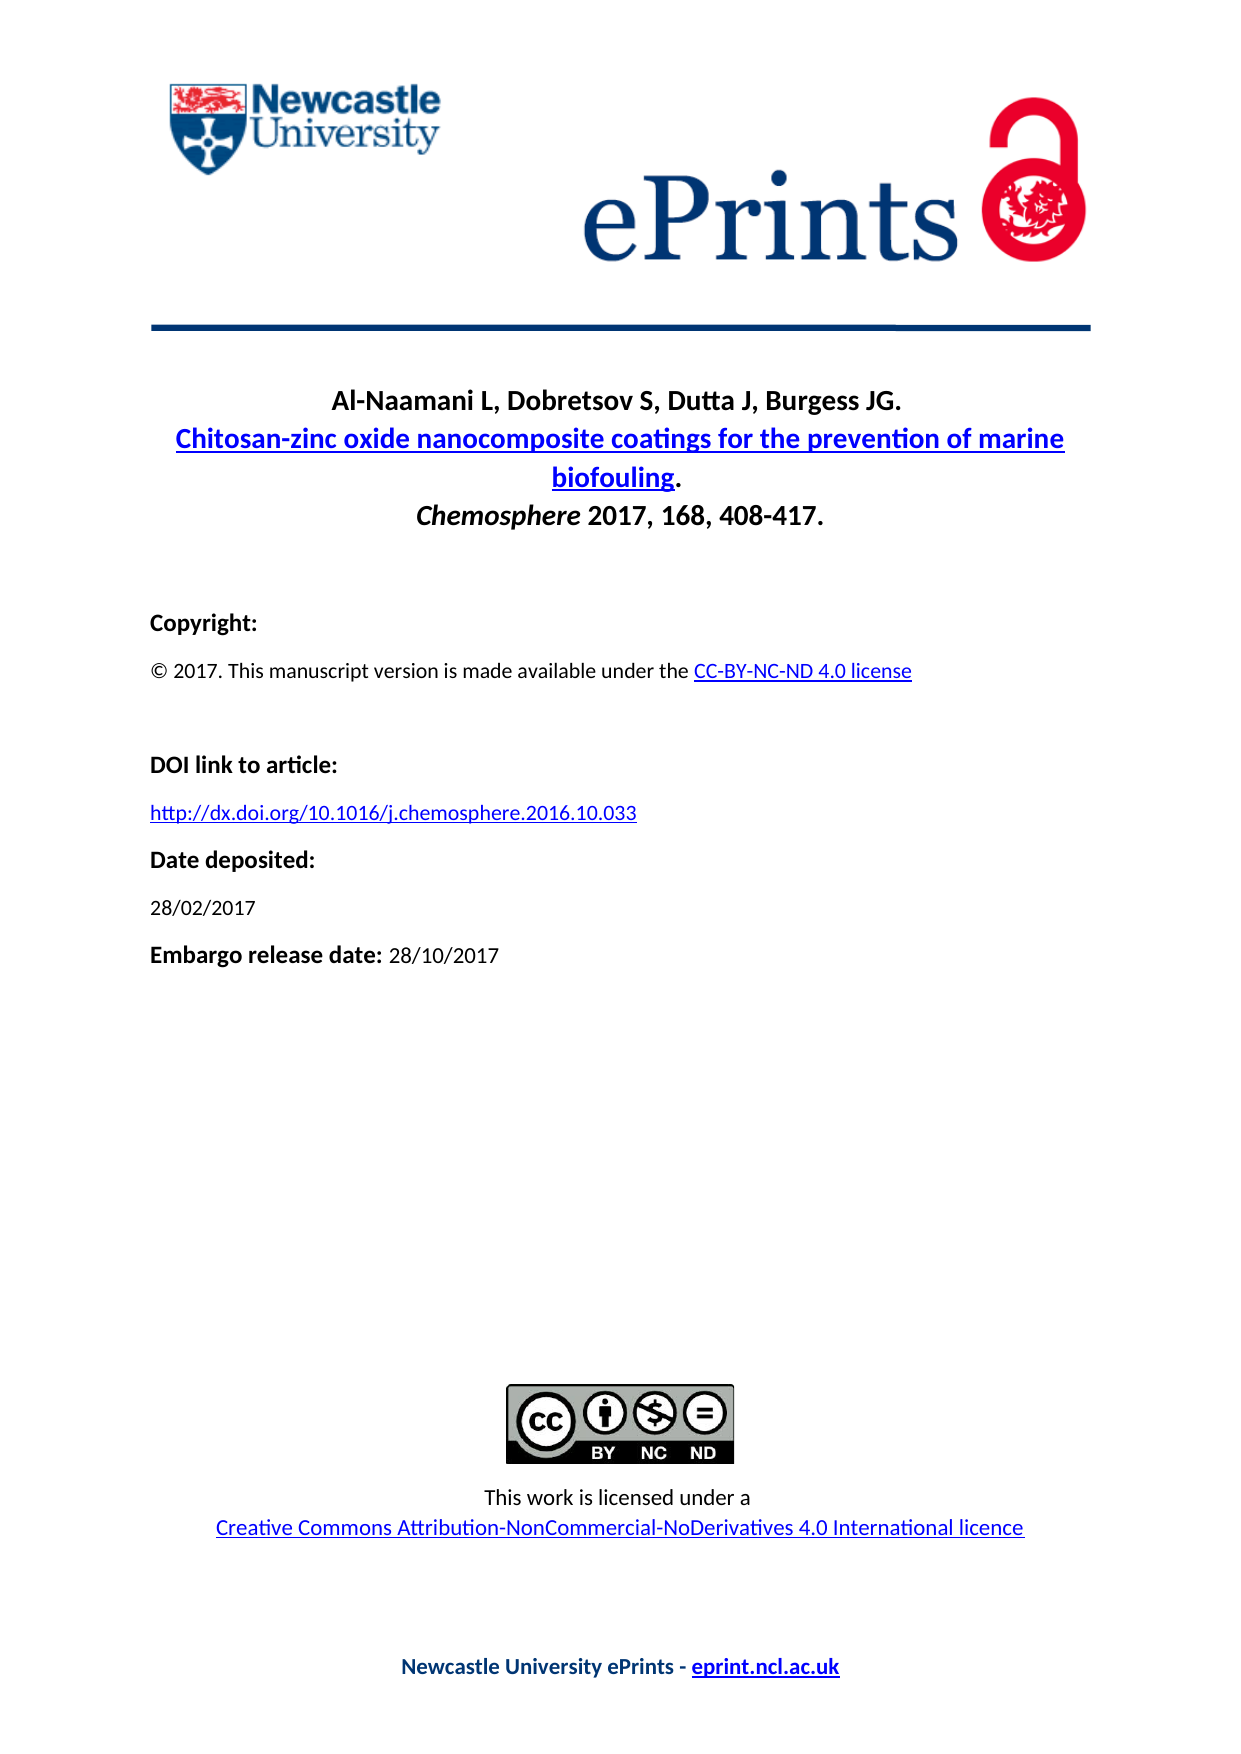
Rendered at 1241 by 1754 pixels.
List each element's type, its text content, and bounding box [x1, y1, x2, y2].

text http://dx.doi.org/10.1016/j.chemosphere.2016.10.033 [150, 799, 1090, 826]
picture [574, 91, 1093, 267]
text Embargo release date: 28/10/2017 [150, 939, 1090, 970]
text Al-Naamani L, Dobretsov S, Dutta J, Burgess JG. Chitosan-zinc oxide nanocomposite coatings for the prevention of marine biofouling. Chemosphere 2017, 168, 408-417. [150, 382, 1090, 533]
text Copyright: [150, 608, 1090, 638]
picture [506, 1384, 735, 1464]
text Date deposited: [150, 844, 1090, 875]
picture [164, 75, 452, 194]
text DOI link to article: [150, 749, 1090, 780]
